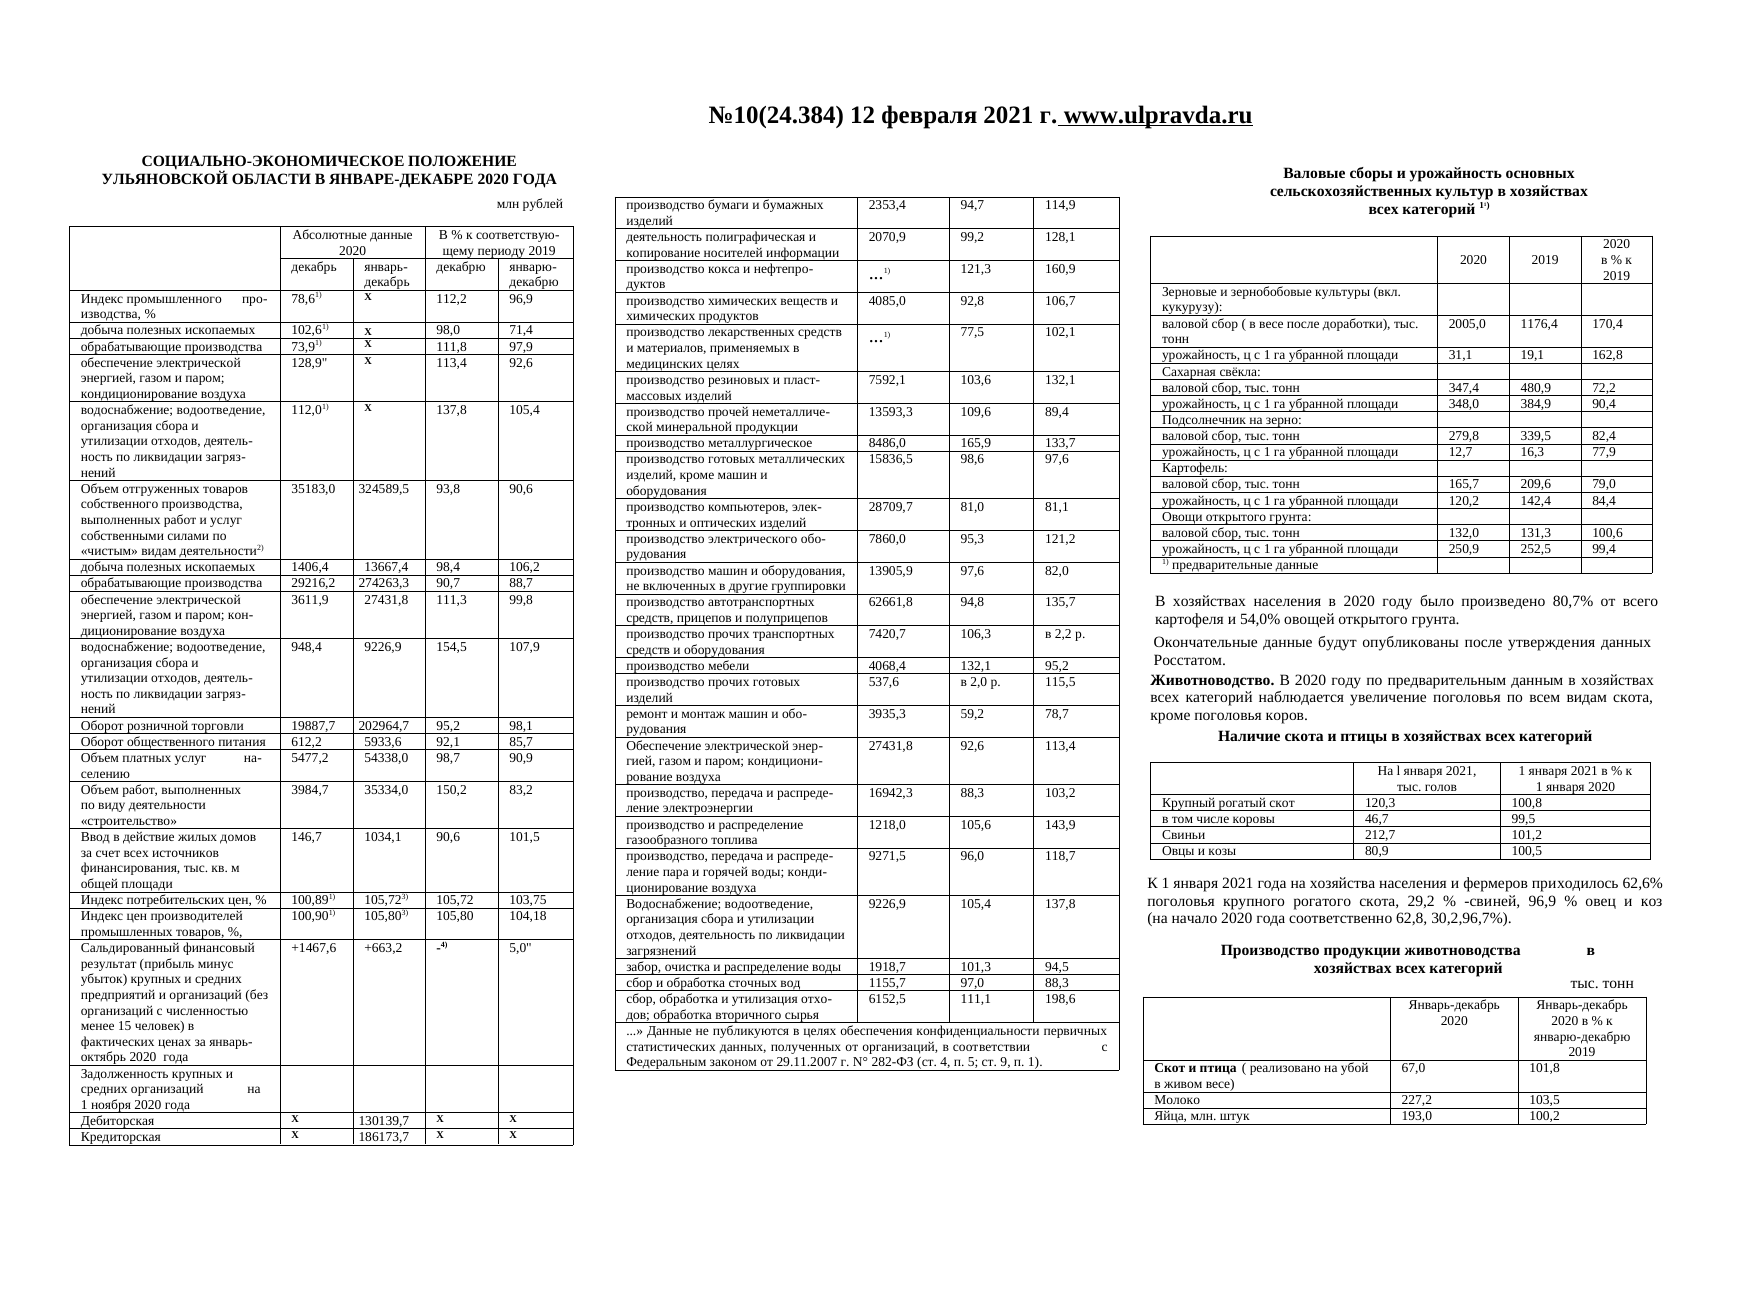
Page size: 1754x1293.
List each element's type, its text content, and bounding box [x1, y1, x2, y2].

text млн рублей [489, 195, 571, 211]
text Производство продукции животноводства в хозяйствах всех категорий [1213, 941, 1603, 977]
text №10(24.384) 12 февраля 2021 г. www.ulpravda.ru [207, 100, 1754, 128]
text Валовые сборы и урожайность основных сельскохозяйственных культур в хозяйствах всех категорий 11) [1267, 164, 1590, 218]
text тыс. тонн [1570, 973, 1652, 991]
text К 1 января 2021 года на хозяйства населения и фермеров приходилось 62,6% поголовья крупного рогатого скота, 29,2 % -свиней, 96,9 % овец и коз (на начало 2020 года соответственно 62,8, 30,2,96,7%). [1147, 873, 1663, 927]
text Окончательные данные будут опубликованы после утверждения данных Росстатом. [1153, 633, 1651, 669]
text Наличие скота и птицы в хозяйствах всех категорий [1164, 727, 1646, 744]
text В хозяйствах населения в 2020 году было произведено 80,7% от всего картофеля и 54,0% овощей открытого грунта. [1155, 592, 1659, 628]
text СОЦИАЛЬНО-ЭКОНОМИЧЕСКОЕ ПОЛОЖЕНИЕ УЛЬЯНОВСКОЙ ОБЛАСТИ В ЯНВАРЕ-ДЕКАБРЕ 2020 ГОДА [86, 152, 572, 187]
text Животноводство. В 2020 году по предварительным данным в хозяйствах всех категорий наблюдается увеличение поголовья по всем видам скота, кроме поголовья коров. [1150, 670, 1654, 724]
